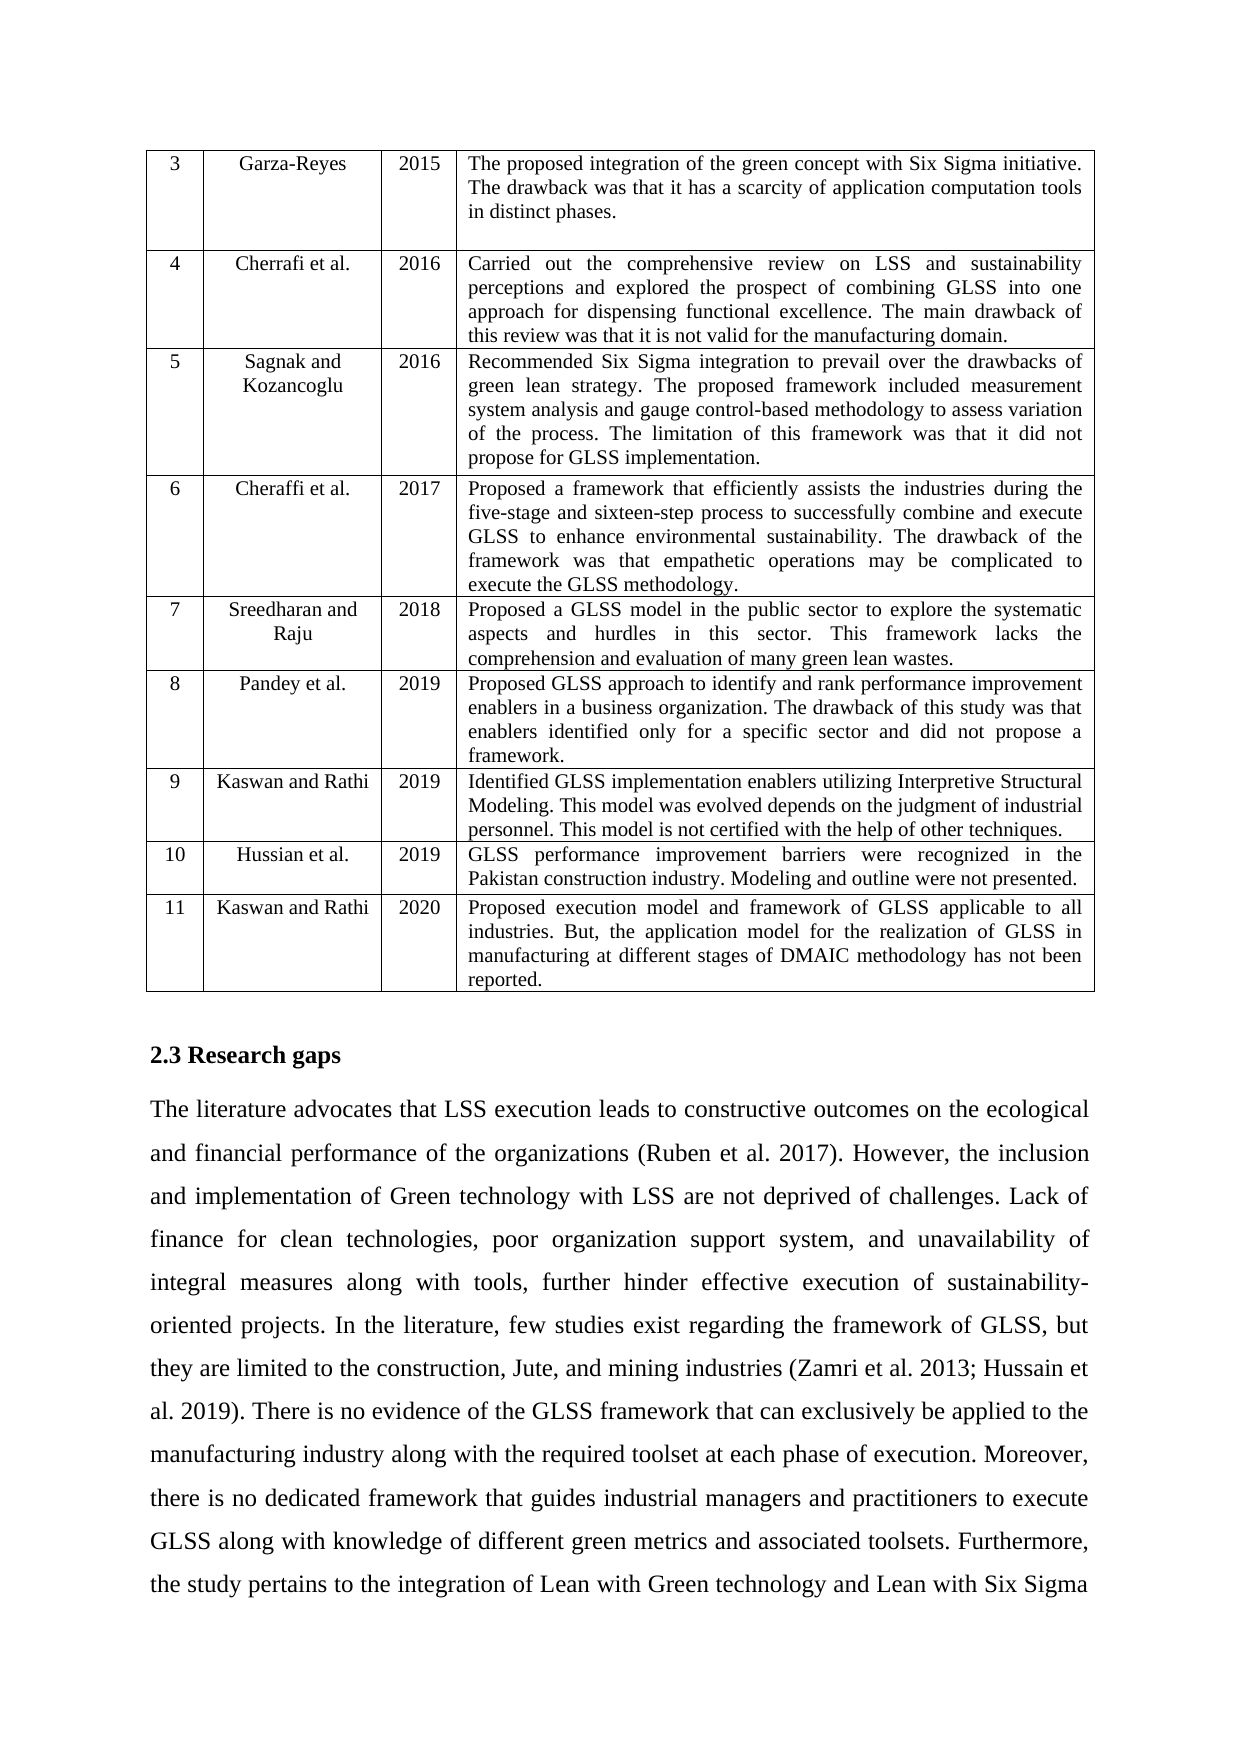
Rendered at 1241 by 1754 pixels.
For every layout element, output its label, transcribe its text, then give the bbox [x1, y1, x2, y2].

table_cell 2019 [382, 671, 456, 767]
table_cell Recommended Six Sigma integration to prevail over the drawbacks of green lean strategy. The proposed framework included measurement system analysis and gauge control-based methodology to assess variation of the process. The limitation of this framework was that it did not propose for GLSS implementation. [457, 349, 1094, 475]
table_cell 9 [147, 769, 203, 841]
table_cell 2016 [382, 251, 456, 347]
table_cell 2020 [382, 895, 456, 991]
table_cell Proposed a framework that efficiently assists the industries during the five-stage and sixteen-step process to successfully combine and execute GLSS to enhance environmental sustainability. The drawback of the framework was that empathetic operations may be complicated to execute the GLSS methodology. [457, 476, 1094, 596]
table_cell 2018 [382, 597, 456, 670]
table_cell Sagnak and Kozancoglu [204, 349, 381, 475]
table_cell 2017 [382, 476, 456, 596]
table_cell Kaswan and Rathi [204, 769, 381, 841]
table_cell Kaswan and Rathi [204, 895, 381, 991]
table_cell 2019 [382, 842, 456, 894]
table_cell Cheraffi et al. [204, 476, 381, 596]
table_cell Proposed execution model and framework of GLSS applicable to all industries. But, the application model for the realization of GLSS in manufacturing at different stages of DMAIC methodology has not been reported. [457, 895, 1094, 991]
table_cell 4 [147, 251, 203, 347]
table_cell Garza-Reyes [204, 151, 381, 250]
table_cell 2016 [382, 349, 456, 475]
table_cell 5 [147, 349, 203, 475]
table_cell 8 [147, 671, 203, 767]
table_cell Carried out the comprehensive review on LSS and sustainability perceptions and explored the prospect of combining GLSS into one approach for dispensing functional excellence. The main drawback of this review was that it is not valid for the manufacturing domain. [457, 251, 1094, 347]
table_cell 7 [147, 597, 203, 670]
table_cell 11 [147, 895, 203, 991]
table_cell 3 [147, 151, 203, 250]
table_cell 2015 [382, 151, 456, 250]
table_cell 2019 [382, 769, 456, 841]
table_cell Cherrafi et al. [204, 251, 381, 347]
table_cell Identified GLSS implementation enablers utilizing Interpretive Structural Modeling. This model was evolved depends on the judgment of industrial personnel. This model is not certified with the help of other techniques. [457, 769, 1094, 841]
table_cell GLSS performance improvement barriers were recognized in the Pakistan construction industry. Modeling and outline were not presented. [457, 842, 1094, 894]
table_cell Hussian et al. [204, 842, 381, 894]
table_cell Sreedharan and Raju [204, 597, 381, 670]
table_cell 10 [147, 842, 203, 894]
text 2.3 Research gaps [150, 1041, 1090, 1069]
table_cell The proposed integration of the green concept with Six Sigma initiative. The drawback was that it has a scarcity of application computation tools in distinct phases. [457, 151, 1094, 250]
table_cell Proposed GLSS approach to identify and rank performance improvement enablers in a business organization. The drawback of this study was that enablers identified only for a specific sector and did not propose a framework. [457, 671, 1094, 767]
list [150, 1094, 1090, 1598]
table_cell Proposed a GLSS model in the public sector to explore the systematic aspects and hurdles in this sector. This framework lacks the comprehension and evaluation of many green lean wastes. [457, 597, 1094, 670]
table_cell Pandey et al. [204, 671, 381, 767]
table_cell 6 [147, 476, 203, 596]
